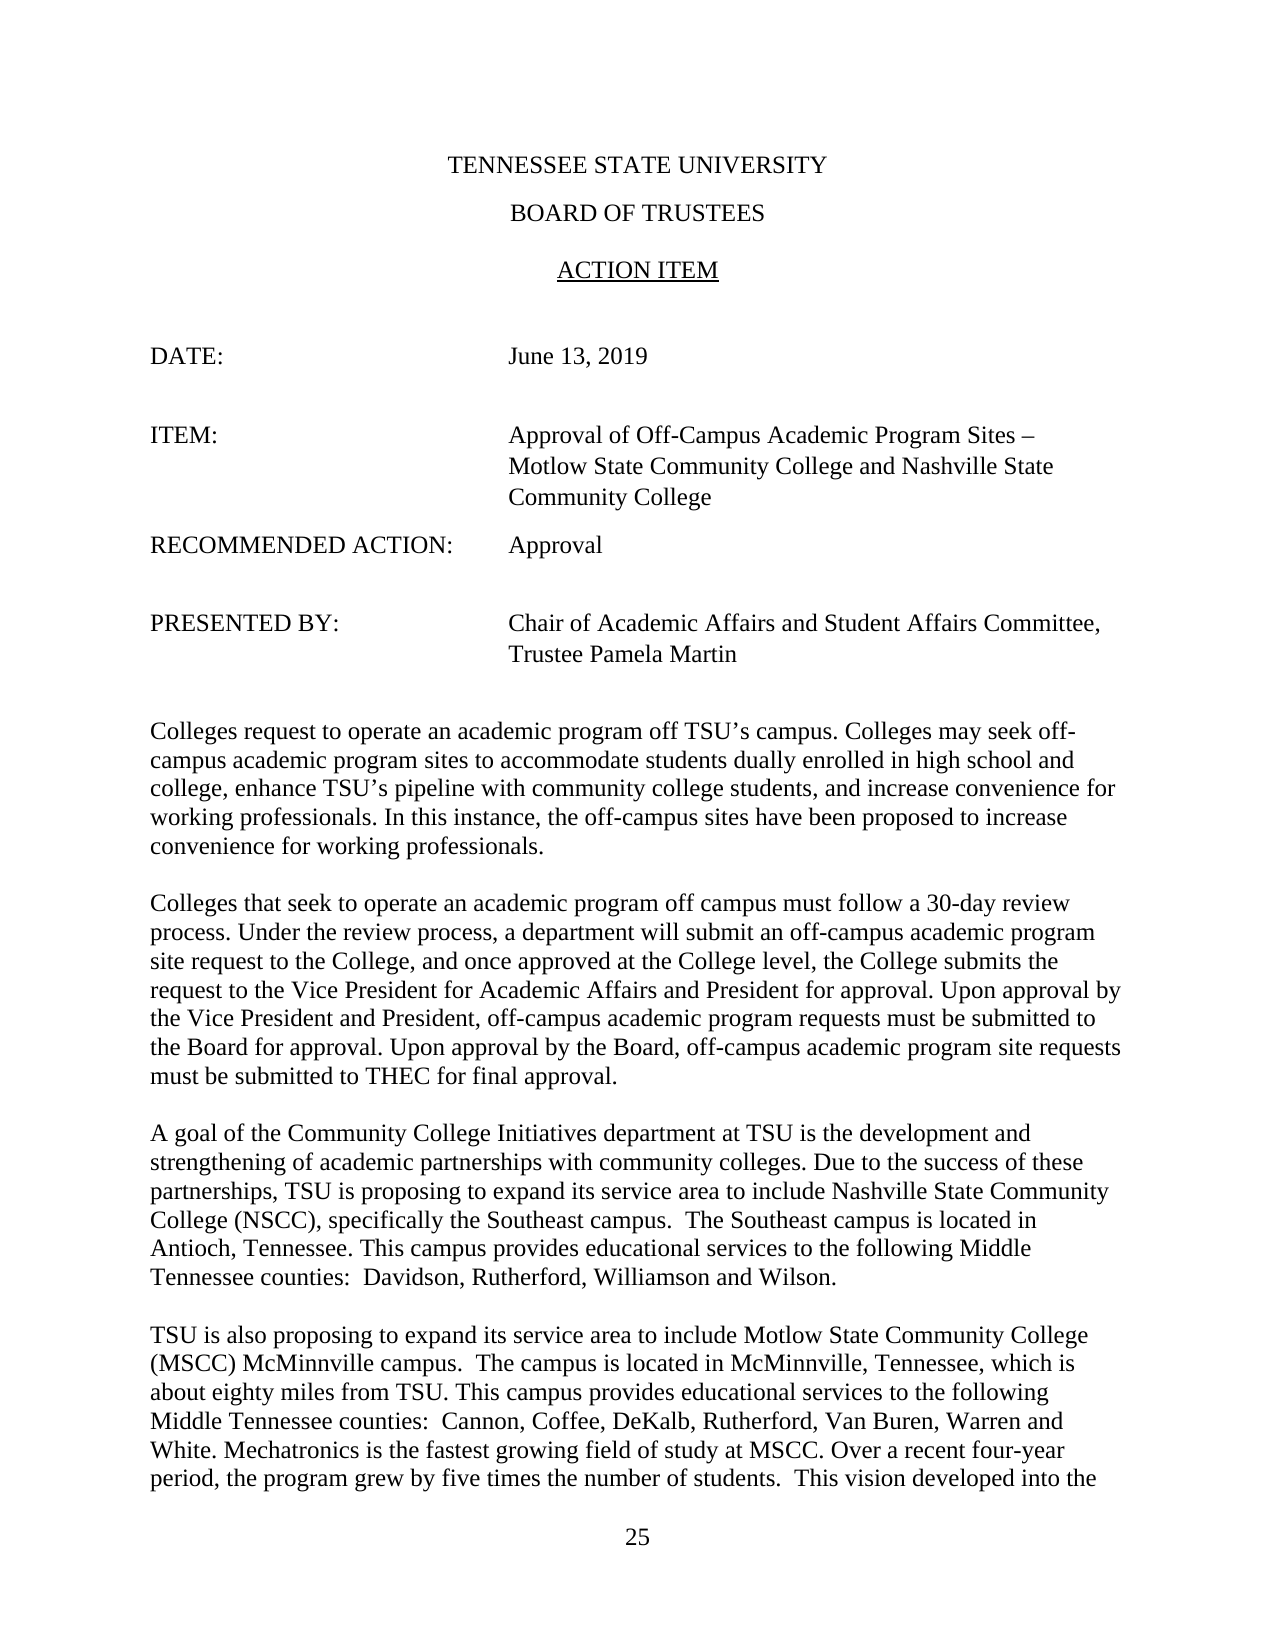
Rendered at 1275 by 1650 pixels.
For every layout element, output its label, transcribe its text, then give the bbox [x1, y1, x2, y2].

text Colleges that seek to operate an academic program off campus must follow a 30-day review process. Under the review process, a department will submit an off-campus academic program site request to the College, and once approved at the College level, the College submits the request to the Vice President for Academic Affairs and President for approval. Upon approval by the Vice President and President, off-campus academic program requests must be submitted to the Board for approval. Upon approval by the Board, off-campus academic program site requests must be submitted to THEC for final approval. [150, 888, 1125, 1090]
list ACTION ITEM [150, 255, 1125, 284]
text TENNESSEE STATE UNIVERSITY [150, 150, 1125, 179]
table_header June 13, 2019 [497, 341, 1124, 420]
text BOARD OF TRUSTEES [150, 198, 1125, 226]
text A goal of the Community College Initiatives department at TSU is the development and strengthening of academic partnerships with community colleges. Due to the success of these partnerships, TSU is proposing to expand its service area to include Nashville State Community College (NSCC), specifically the Southeast campus. The Southeast campus is located in Antioch, Tennessee. This campus provides educational services to the following Middle Tennessee counties: Davidson, Rutherford, Williamson and Wilson. [150, 1118, 1125, 1291]
table_cell ITEM: [150, 420, 497, 530]
table_cell PRESENTED BY: [150, 609, 497, 687]
table_cell Chair of Academic Affairs and Student Affairs Committee, Trustee Pamela Martin [497, 609, 1124, 687]
table_cell Approval of Off-Campus Academic Program Sites – Motlow State Community College and Nashville State Community College [497, 420, 1124, 530]
table_cell RECOMMENDED ACTION: [150, 530, 497, 608]
table_cell Approval [497, 530, 1124, 608]
table_header DATE: [150, 341, 497, 420]
text Colleges request to operate an academic program off TSU’s campus. Colleges may seek off-campus academic program sites to accommodate students dually enrolled in high school and college, enhance TSU’s pipeline with community college students, and increase convenience for working professionals. In this instance, the off-campus sites have been proposed to increase convenience for working professionals. [150, 716, 1125, 860]
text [150, 1320, 1125, 1492]
